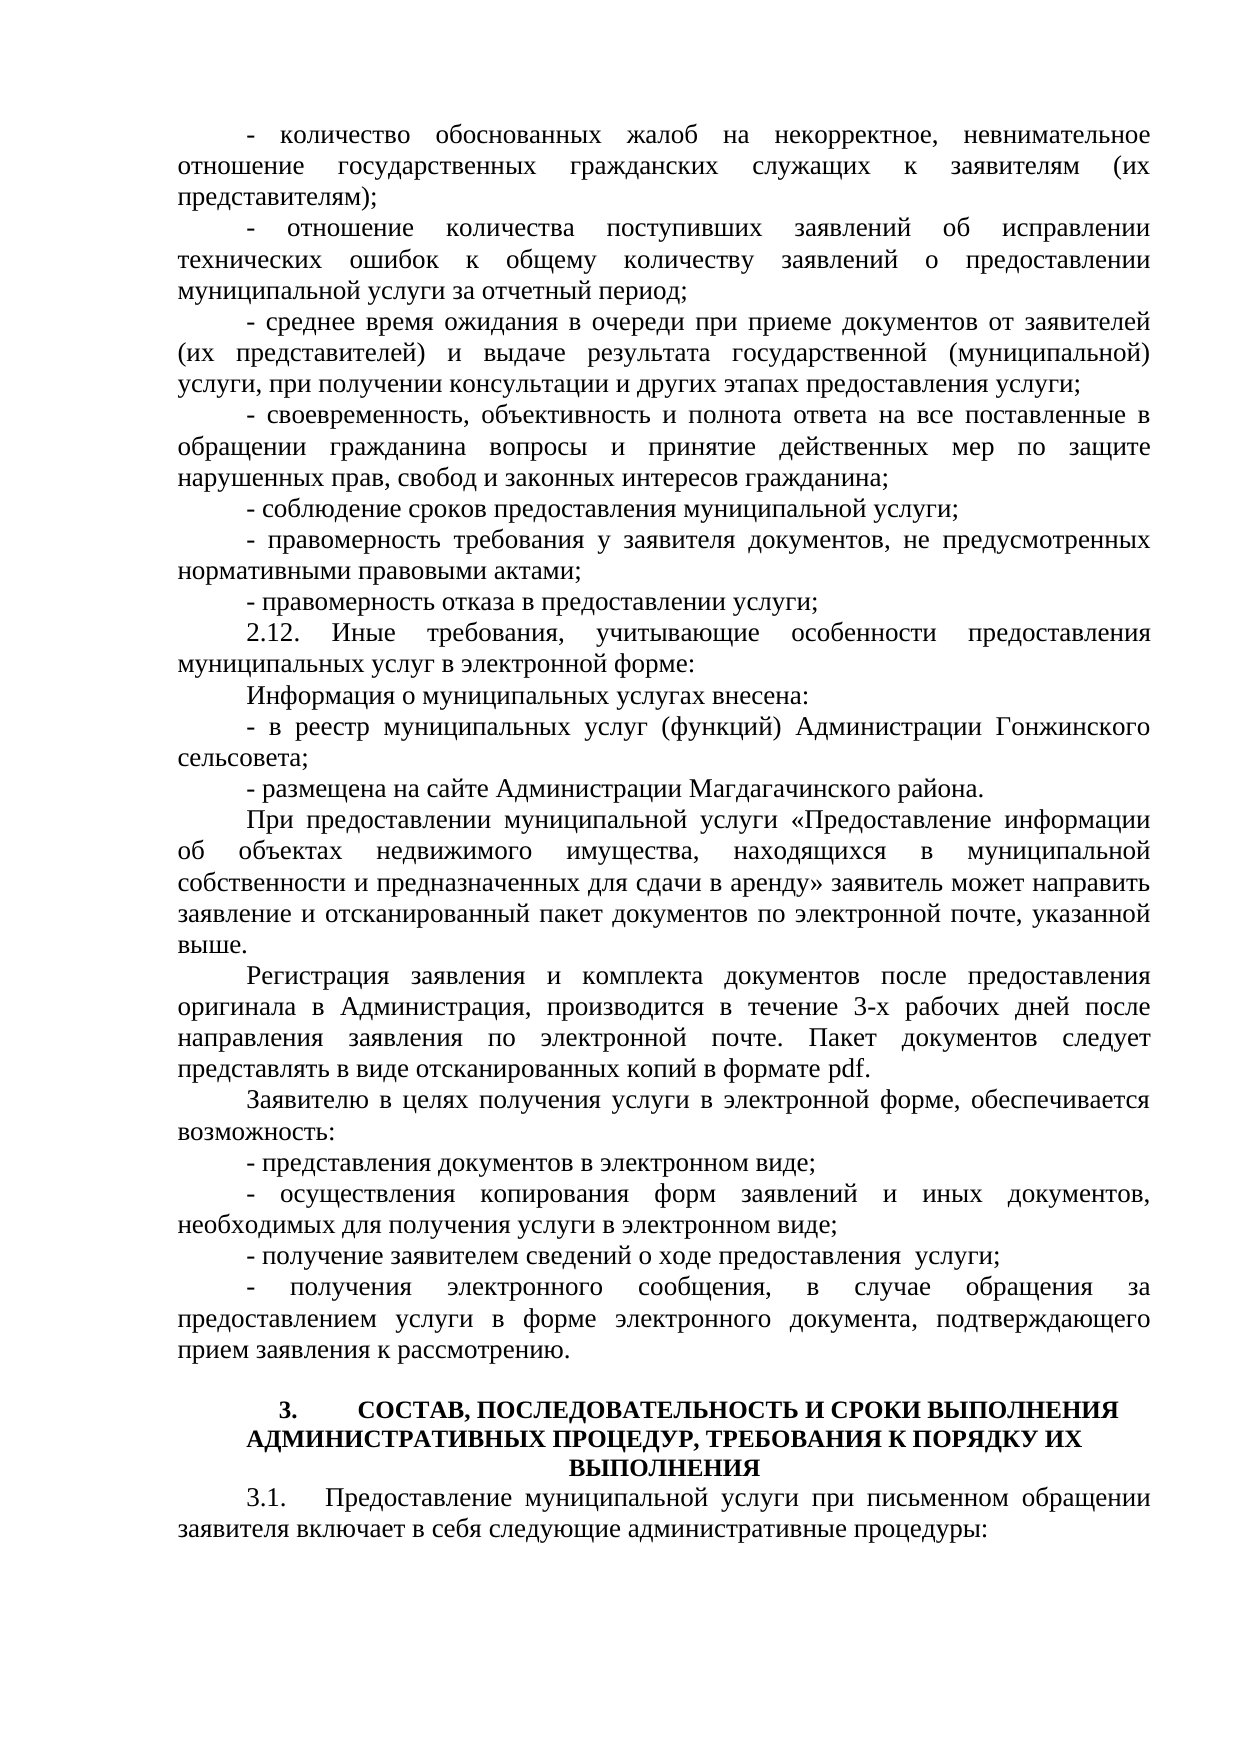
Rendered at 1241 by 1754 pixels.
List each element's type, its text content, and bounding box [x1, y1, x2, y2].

text При предоставлении муниципальной услуги «Предоставление информации об объектах недвижимого имущества, находящихся в муниципальной собственности и предназначенных для сдачи в аренду» заявитель может направить заявление и отсканированный пакет документов по электронной почте, указанной выше. [177, 803, 1152, 959]
text - представления документов в электронном виде; [177, 1146, 1152, 1177]
text - своевременность, объективность и полнота ответа на все поставленные в обращении гражданина вопросы и принятие действенных мер по защите нарушенных прав, свобод и законных интересов гражданина; [177, 398, 1152, 492]
text - получение заявителем сведений о ходе предоставления услуги; [177, 1239, 1152, 1271]
text - размещена на сайте Администрации Магдагачинского района. [177, 772, 1152, 803]
text - отношение количества поступивших заявлений об исправлении технических ошибок к общему количеству заявлений о предоставлении муниципальной услуги за отчетный период; [177, 212, 1152, 305]
text - правомерность отказа в предоставлении услуги; [177, 585, 1152, 616]
text 2.12. Иные требования, учитывающие особенности предоставления муниципальных услуг в электронной форме: [177, 616, 1152, 679]
text Заявителю в целях получения услуги в электронной форме, обеспечивается возможность: [177, 1084, 1152, 1146]
text - получения электронного сообщения, в случае обращения за предоставлением услуги в форме электронного документа, подтверждающего прием заявления к рассмотрению. [177, 1271, 1152, 1364]
list Предоставление муниципальной услуги при письменном обращении заявителя включает в себя следующие административные процедуры: [177, 1481, 1152, 1544]
text Информация о муниципальных услугах внесена: [177, 679, 1152, 710]
text - среднее время ожидания в очереди при приеме документов от заявителей (их представителей) и выдаче результата государственной (муниципальной) услуги, при получении консультации и других этапах предоставления услуги; [177, 305, 1152, 398]
text - соблюдение сроков предоставления муниципальной услуги; [177, 492, 1152, 523]
list СОСТАВ, ПОСЛЕДОВАТЕЛЬНОСТЬ И СРОКИ ВЫПОЛНЕНИЯ АДМИНИСТРАТИВНЫХ ПРОЦЕДУР, ТРЕБОВАНИЯ К ПОРЯДКУ ИХ ВЫПОЛНЕНИЯ [177, 1395, 1152, 1481]
text - осуществления копирования форм заявлений и иных документов, необходимых для получения услуги в электронном виде; [177, 1177, 1152, 1239]
text - правомерность требования у заявителя документов, не предусмотренных нормативными правовыми актами; [177, 523, 1152, 585]
text Регистрация заявления и комплекта документов после предоставления оригинала в Администрация, производится в течение 3-х рабочих дней после направления заявления по электронной почте. Пакет документов следует представлять в виде отсканированных копий в формате pdf. [177, 959, 1152, 1084]
text - в реестр муниципальных услуг (функций) Администрации Гонжинского сельсовета; [177, 710, 1152, 772]
text - количество обоснованных жалоб на некорректное, невнимательное отношение государственных гражданских служащих к заявителям (их представителям); [177, 118, 1152, 212]
